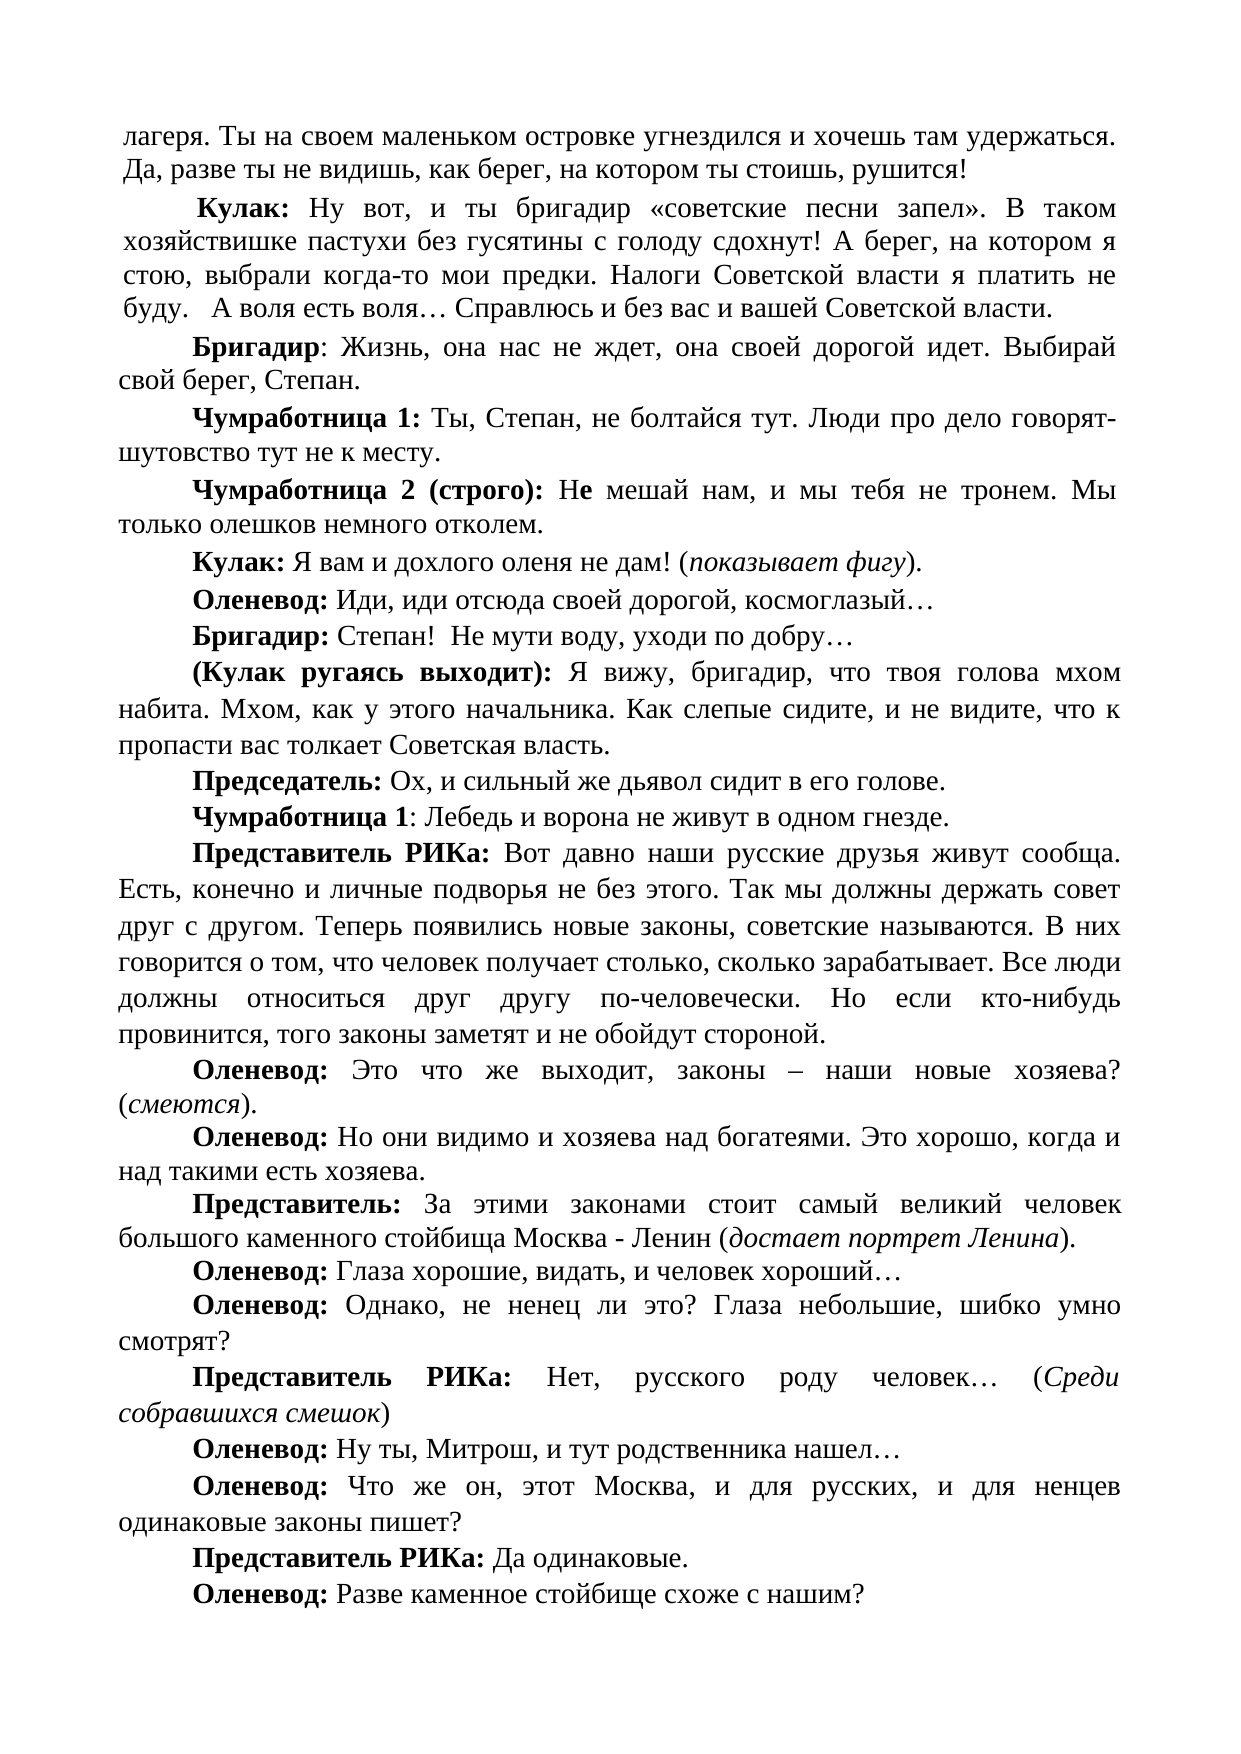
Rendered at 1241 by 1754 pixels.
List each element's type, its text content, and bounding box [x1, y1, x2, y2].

text Чумработница 1: Ты, Степан, не болтайся тут. Люди про дело говорят- шутовство тут не к месту. [118, 401, 1117, 468]
text Председатель: Ох, и сильный же дьявол сидит в его голове. [118, 763, 1122, 797]
text (Кулак ругаясь выходит): Я вижу, бригадир, что твоя голова мхом набита. Мхом, как у этого начальника. Как слепые сидите, и не видите, что к пропасти вас толкает Советская власть. [118, 654, 1122, 760]
text Представитель РИКа: Нет, русского роду человек… (Среди собравшихся смешок) [118, 1359, 1122, 1429]
text Кулак: Ну вот, и ты бригадир «советские песни запел». В таком хозяйствишке пастухи без гусятины с голоду сдохнут! А берег, на котором я стою, выбрали когда-то мои предки. Налоги Советской власти я платить не буду. А воля есть воля… Справлюсь и без вас и вашей Советской власти. [123, 190, 1117, 324]
text Оленевод: Но они видимо и хозяева над богатеями. Это хорошо, когда и над такими есть хозяева. [118, 1119, 1122, 1186]
text Кулак: Я вам и дохлого оленя не дам! (показывает фигу). [118, 544, 1117, 578]
text Оленевод: Что же он, этот Москва, и для русских, и для ненцев одинаковые законы пишет? [118, 1468, 1122, 1537]
text Бригадир: Степан! Не мути воду, уходи по добру… [118, 618, 1122, 652]
text Оленевод: Ну ты, Митрош, и тут родственника нашел… [118, 1432, 1122, 1465]
text Оленевод: Разве каменное стойбище схоже с нашим? [118, 1576, 1122, 1610]
text Представитель: За этими законами стоит самый великий человек большого каменного стойбища Москва - Ленин (достает портрет Ленина). [118, 1186, 1122, 1253]
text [123, 118, 1117, 185]
text Чумработница 1: Лебедь и ворона не живут в одном гнезде. [118, 799, 1122, 833]
text Оленевод: Глаза хорошие, видать, и человек хороший… [118, 1253, 1122, 1287]
text Представитель РИКа: Да одинаковые. [118, 1540, 1122, 1573]
text Оленевод: Это что же выходит, законы – наши новые хозяева? (смеются). [118, 1052, 1122, 1119]
text Оленевод: Иди, иди отсюда своей дорогой, космоглазый… [118, 582, 1122, 616]
text Представитель РИКа: Вот давно наши русские друзья живут сообща. Есть, конечно и личные подворья не без этого. Так мы должны держать совет друг с другом. Теперь появились новые законы, советские называются. В них говорится о том, что человек получает столько, сколько зарабатывает. Все люди должны относиться друг другу по-человечески. Но если кто-нибудь провинится, того законы заметят и не обойдут стороной. [118, 835, 1122, 1049]
text Оленевод: Однако, не ненец ли это? Глаза небольшие, шибко умно смотрят? [118, 1287, 1122, 1357]
text Чумработница 2 (строго): Не мешай нам, и мы тебя не тронем. Мы только олешков немного отколем. [118, 472, 1117, 539]
text Бригадир: Жизнь, она нас не ждет, она своей дорогой идет. Выбирай свой берег, Степан. [118, 329, 1117, 396]
